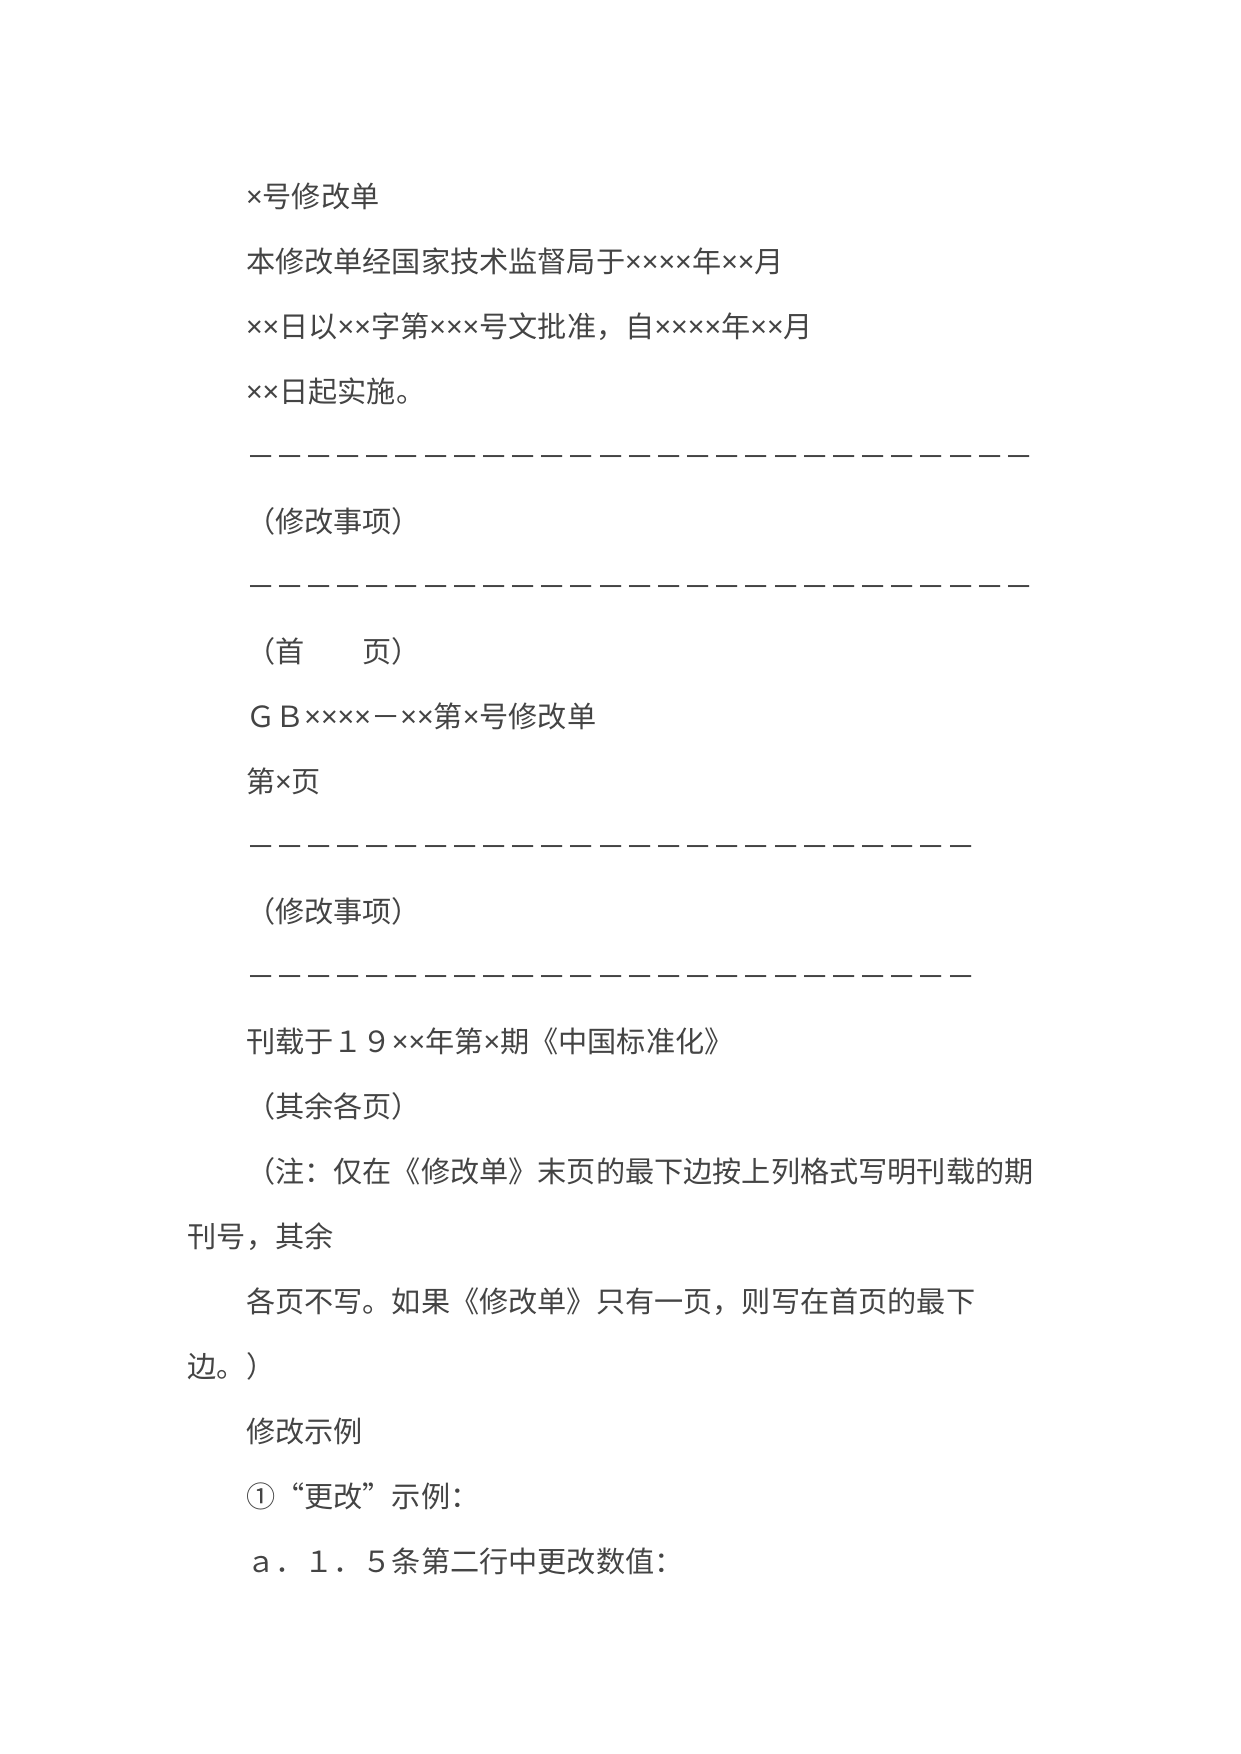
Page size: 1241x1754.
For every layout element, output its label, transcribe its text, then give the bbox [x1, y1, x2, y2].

text ×号修改单 [187, 162, 1053, 227]
text 第×页 [187, 747, 1053, 812]
text ××日以××字第×××号文批准，自××××年××月 [187, 292, 1053, 357]
text －－－－－－－－－－－－－－－－－－－－－－－－－ [187, 812, 1053, 877]
text 本修改单经国家技术监督局于××××年××月 [187, 227, 1053, 292]
text （修改事项） [187, 487, 1053, 552]
text －－－－－－－－－－－－－－－－－－－－－－－－－－－ [187, 552, 1053, 617]
text ①“更改”示例： [187, 1462, 1053, 1527]
text ××日起实施。 [187, 357, 1053, 422]
text （注：仅在《修改单》末页的最下边按上列格式写明刊载的期刊号，其余 [187, 1137, 1053, 1267]
text －－－－－－－－－－－－－－－－－－－－－－－－－ [187, 942, 1053, 1007]
text （修改事项） [187, 877, 1053, 942]
text －－－－－－－－－－－－－－－－－－－－－－－－－－－ [187, 422, 1053, 487]
text （其余各页） [187, 1072, 1053, 1137]
text 修改示例 [187, 1397, 1053, 1462]
text ａ．１．５条第二行中更改数值： [187, 1527, 1053, 1592]
text 刊载于１９××年第×期《中国标准化》 [187, 1007, 1053, 1072]
text 各页不写。如果《修改单》只有一页，则写在首页的最下边。） [187, 1267, 1053, 1397]
text （首 页） [187, 617, 1053, 682]
text ＧＢ××××－××第×号修改单 [187, 682, 1053, 747]
